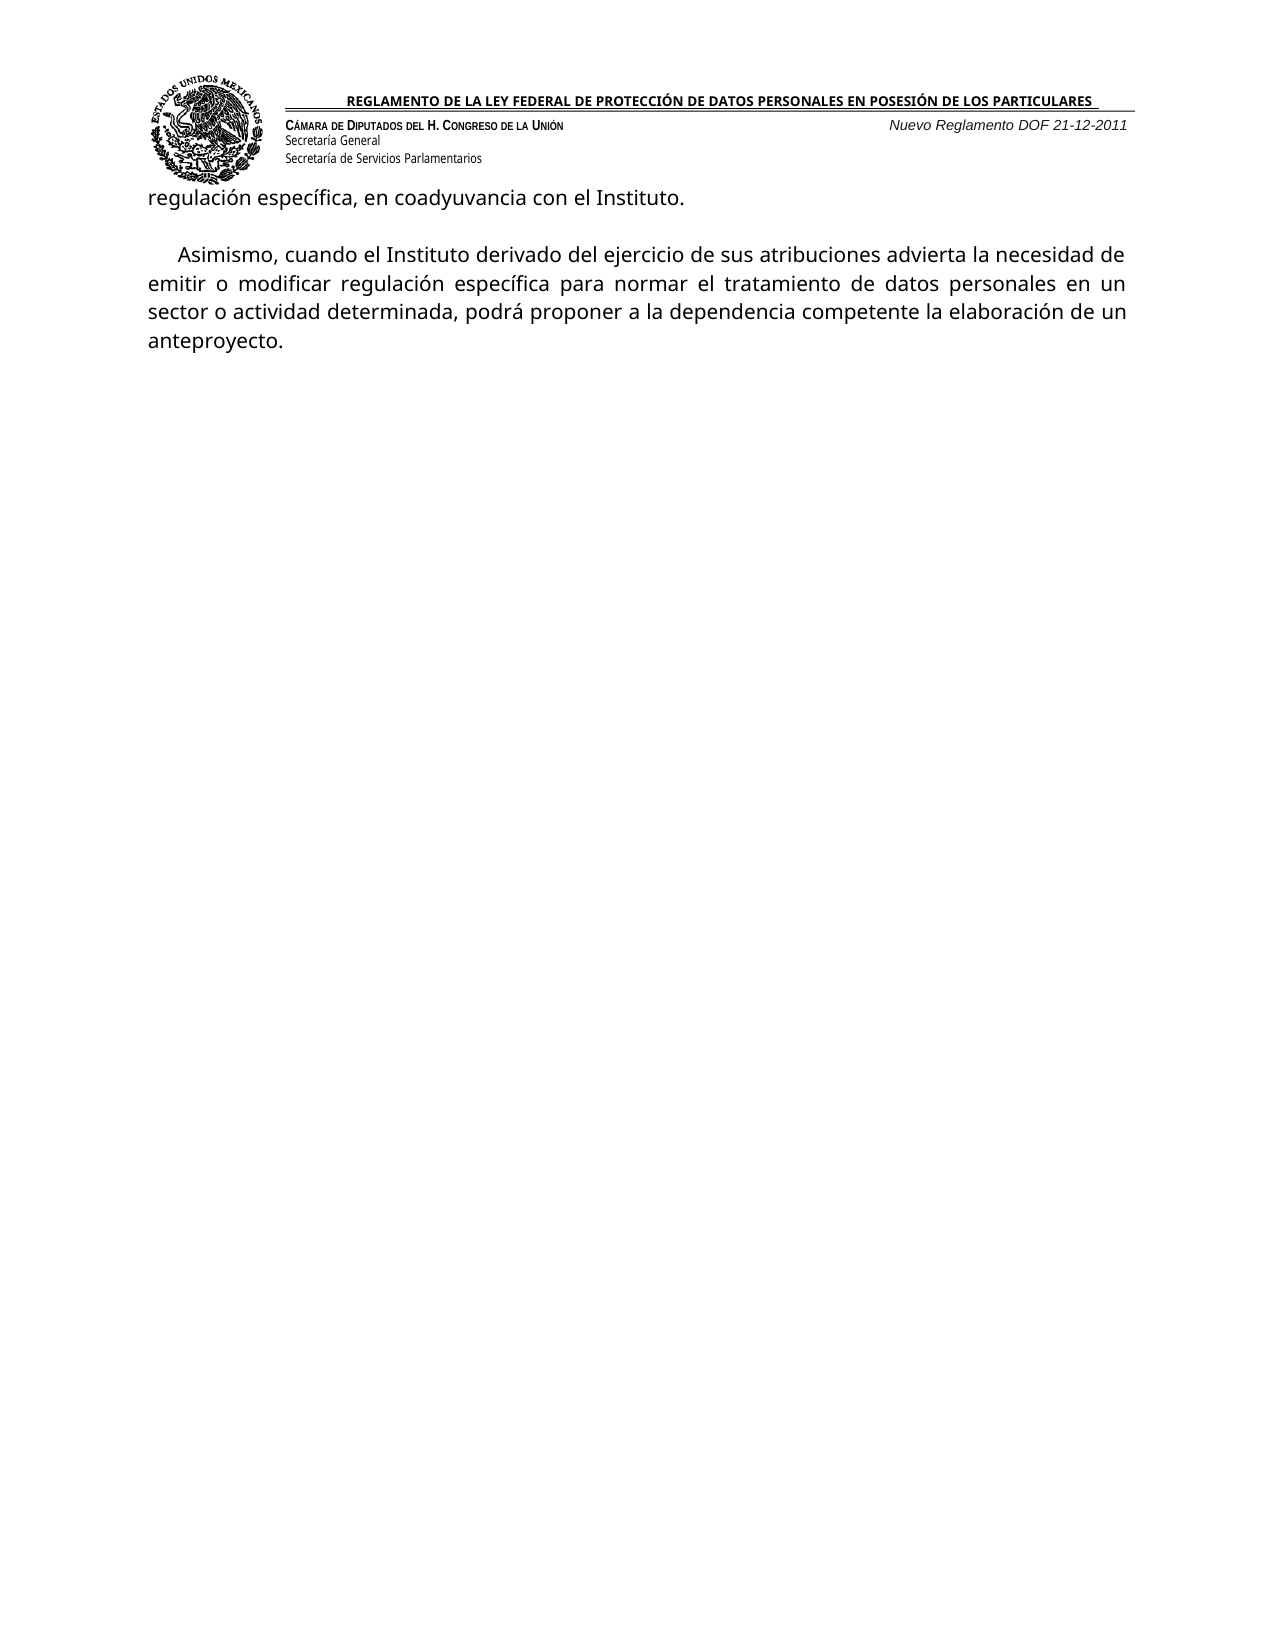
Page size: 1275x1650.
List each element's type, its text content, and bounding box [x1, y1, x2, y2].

text Asimismo, cuando el Instituto derivado del ejercicio de sus atribuciones advierta la necesidad de emitir o modificar regulación específica para normar el tratamiento de datos personales en un sector o actividad determinada, podrá proponer a la dependencia competente la elaboración de un anteproyecto. [148, 240, 1127, 354]
picture [150, 75, 263, 183]
